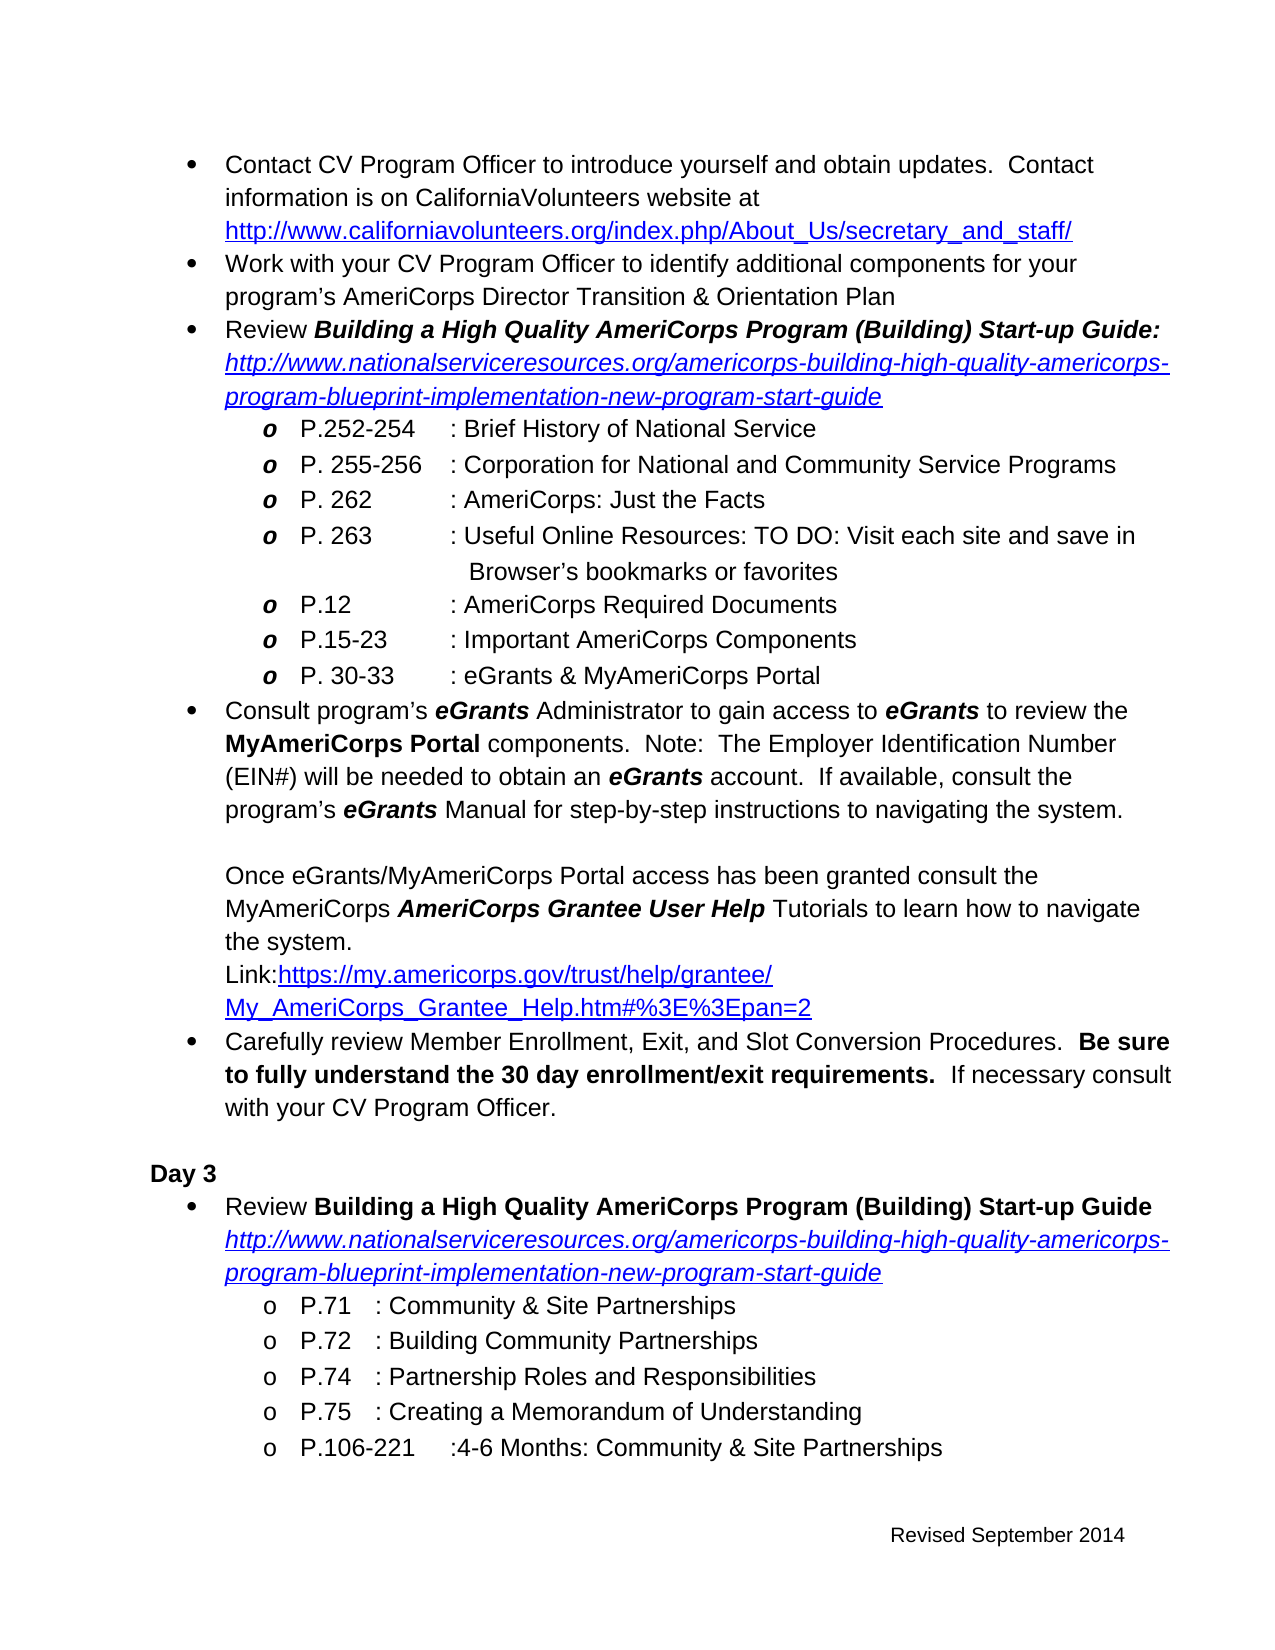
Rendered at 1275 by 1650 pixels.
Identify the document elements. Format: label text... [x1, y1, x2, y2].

text Day 3 [150, 1159, 1181, 1187]
list P.75 : Creating a Memorandum of Understanding [262, 1397, 1181, 1428]
list P.71 : Community & Site Partnerships [262, 1291, 1181, 1322]
list P. 255-256 : Corporation for National and Community Service Programs [262, 450, 1181, 481]
list P. 263 : Useful Online Resources: TO DO: Visit each site and save in [262, 521, 1181, 552]
list P. 30-33 : eGrants & MyAmeriCorps Portal [262, 661, 1181, 692]
list P. 262 : AmeriCorps: Just the Facts [262, 486, 1181, 516]
list P.74 : Partnership Roles and Responsibilities [262, 1362, 1181, 1393]
list Consult program’s eGrants Administrator to gain access to eGrants to review the MyAmeriCorps Portal components. Note: The Employer Identification Number (EIN#) will be needed to obtain an eGrants account. If available, consult the program’s eGrants Manual for step-by-step instructions to navigating the system. [187, 696, 1181, 824]
list Work with your CV Program Officer to identify additional components for your program’s AmeriCorps Director Transition & Orientation Plan [187, 249, 1125, 311]
text http://www.nationalserviceresources.org/americorps-building-high-quality-americorps-program-blueprint-implementation-new-program-start-guide [225, 1225, 1181, 1287]
list P.106-221 :4-6 Months: Community & Site Partnerships [262, 1433, 1181, 1464]
list P.15-23 : Important AmeriCorps Components [262, 625, 1181, 656]
text Once eGrants/MyAmeriCorps Portal access has been granted consult the MyAmeriCorps AmeriCorps Grantee User Help Tutorials to learn how to navigate the system. [225, 861, 1181, 956]
text Link:https://my.americorps.gov/trust/help/grantee/My_AmeriCorps_Grantee_Help.htm#%3E%3Epan=2 [225, 960, 1181, 1022]
text Browser’s bookmarks or favorites [469, 557, 1181, 585]
list Review Building a High Quality AmeriCorps Program (Building) Start-up Guide [187, 1192, 1181, 1221]
list Contact CV Program Officer to introduce yourself and obtain updates. Contact information is on CaliforniaVolunteers website at http://www.californiavolunteers.org/index.php/About_Us/secretary_and_staff/ [187, 150, 1181, 245]
list http://www.nationalserviceresources.org/americorps-building-high-quality-americorps-program-blueprint-implementation-new-program-start-guide [225, 348, 1181, 410]
list Carefully review Member Enrollment, Exit, and Slot Conversion Procedures. Be sure to fully understand the 30 day enrollment/exit requirements. If necessary consult with your CV Program Officer. [187, 1026, 1181, 1121]
list P.252-254 : Brief History of National Service [262, 414, 1181, 445]
list P.12 : AmeriCorps Required Documents [262, 589, 1181, 621]
list P.72 : Building Community Partnerships [262, 1326, 1181, 1357]
list Review Building a High Quality AmeriCorps Program (Building) Start-up Guide: [187, 315, 1181, 344]
